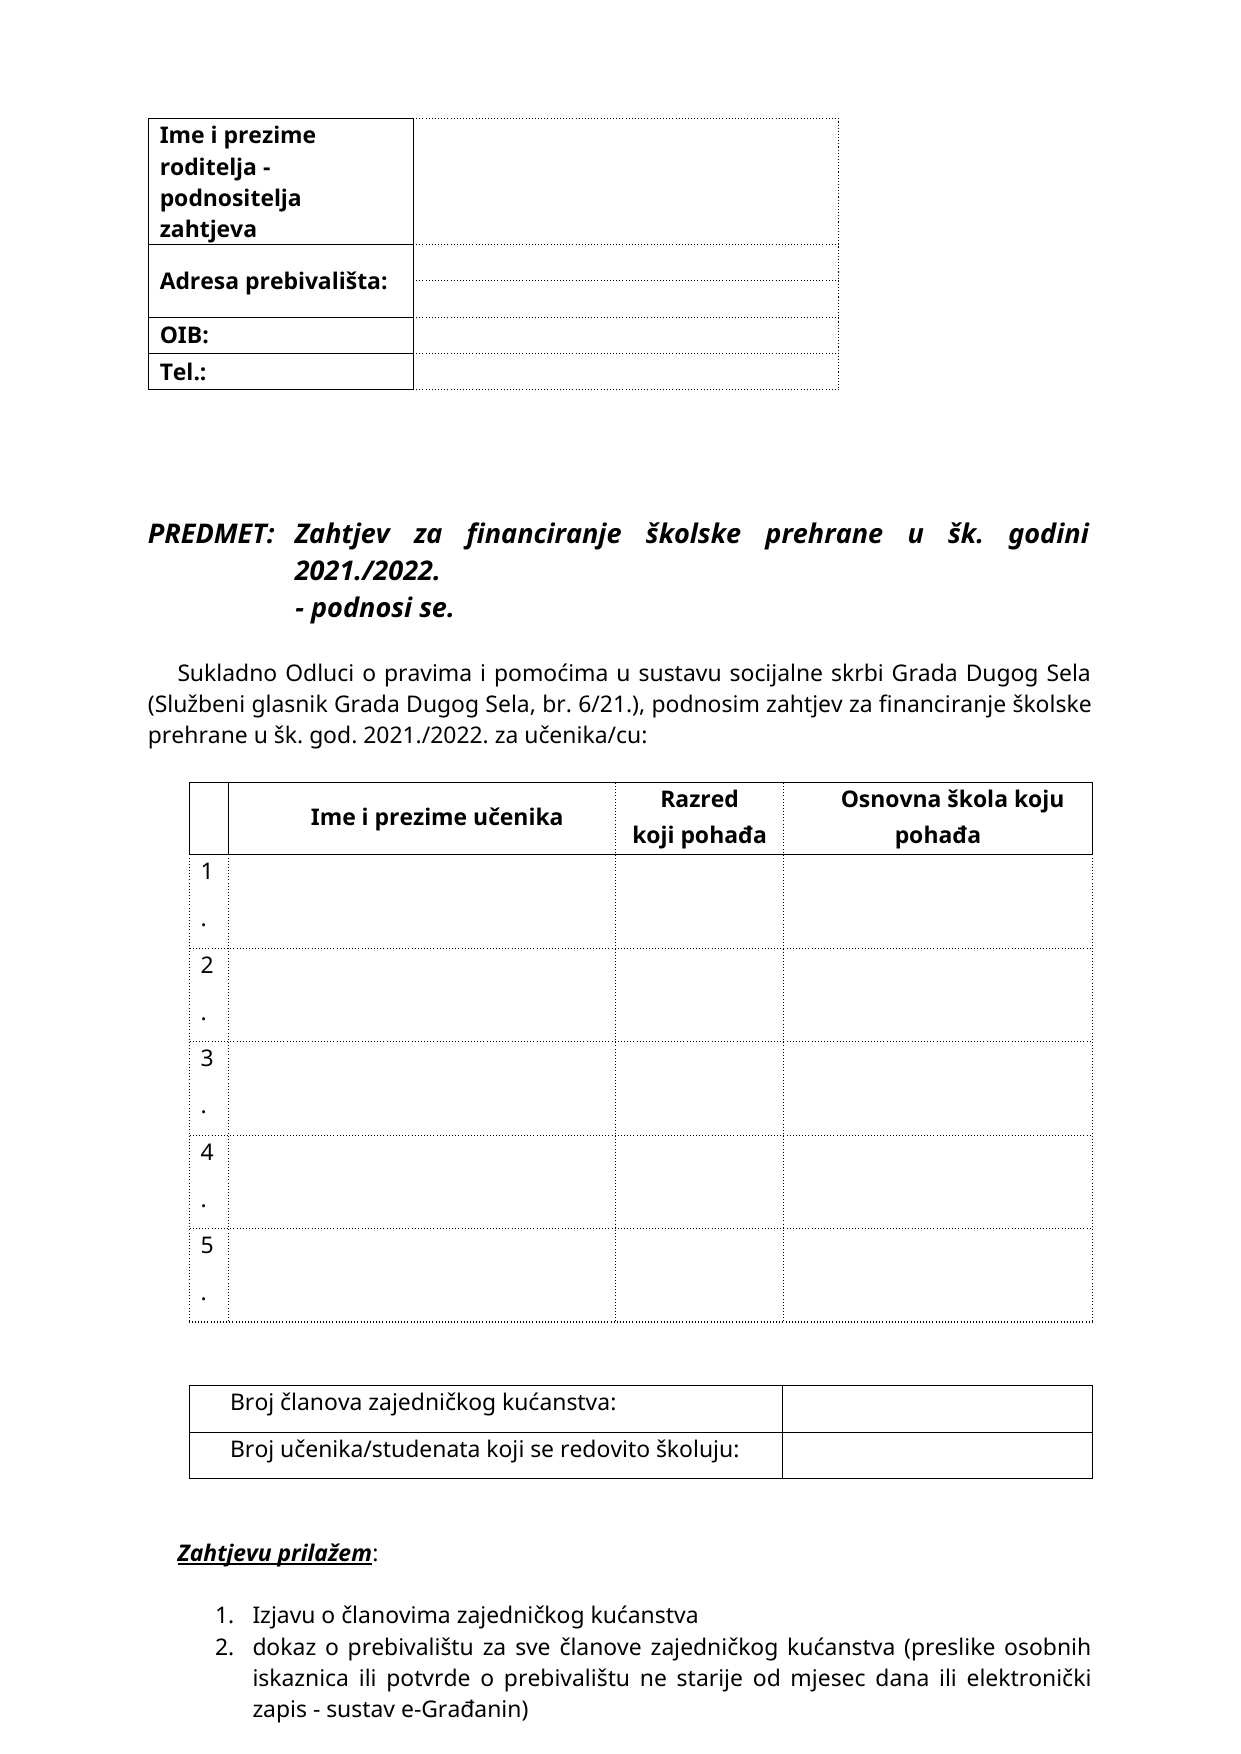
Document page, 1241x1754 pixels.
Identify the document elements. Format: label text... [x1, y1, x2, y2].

table_header Ime i prezime učenika [229, 783, 616, 854]
table_header [190, 783, 228, 854]
table_cell [783, 855, 1092, 948]
table_cell 4. [189, 1135, 229, 1228]
table_cell 5. [189, 1228, 229, 1321]
text Zahtjevu prilažem: [148, 1537, 1093, 1568]
table_header Ime i prezime roditelja - podnositelja zahtjeva [149, 119, 413, 244]
table_cell 2. [189, 948, 229, 1041]
table_cell [229, 948, 616, 1041]
list dokaz o prebivalištu za sve članove zajedničkog kućanstva (preslike osobnih iskaznica ili potvrde o prebivalištu ne starije od mjesec dana ili elektronički zapis - sustav e-Građanin) [215, 1630, 1093, 1724]
text Sukladno Odluci o pravima i pomoćima u sustavu socijalne skrbi Grada Dugog Sela (Službeni glasnik Grada Dugog Sela, br. 6/21.), podnosim zahtjev za financiranje školske prehrane u šk. god. 2021./2022. za učenika/cu: [148, 657, 1093, 751]
table_cell [616, 855, 783, 948]
table_cell Tel.: [149, 354, 413, 389]
table_cell [414, 317, 839, 353]
table_cell [783, 1135, 1092, 1228]
table_cell [616, 1041, 783, 1134]
table_header Razred koji pohađa [616, 783, 783, 854]
table_cell [229, 1228, 616, 1321]
table_cell OIB: [149, 318, 413, 353]
table_cell [229, 855, 616, 948]
table_cell [229, 1135, 616, 1228]
table_cell [414, 244, 839, 280]
table_cell [616, 1135, 783, 1228]
table_cell [783, 1433, 1092, 1478]
list Izjavu o članovima zajedničkog kućanstva [215, 1599, 1093, 1630]
text PREDMET: Zahtjev za financiranje školske prehrane u šk. godini 2021./2022. [148, 515, 1093, 589]
table_header Broj članova zajedničkog kućanstva: [190, 1386, 782, 1432]
text - podnosi se. [221, 589, 1093, 626]
table_cell [783, 1041, 1092, 1134]
table_header [783, 1386, 1092, 1432]
table_cell [414, 280, 839, 317]
table_header [414, 118, 839, 244]
table_cell Broj učenika/studenata koji se redovito školuju: [190, 1433, 782, 1478]
table_cell [783, 1228, 1092, 1321]
table_cell 3. [189, 1041, 229, 1134]
table_cell Adresa prebivališta: [149, 245, 413, 317]
table_cell 1. [189, 855, 229, 948]
table_header Osnovna škola koju pohađa [783, 783, 1092, 854]
table_cell [616, 948, 783, 1041]
table_cell [229, 1041, 616, 1134]
table_cell [616, 1228, 783, 1321]
table_cell [783, 948, 1092, 1041]
table_cell [414, 353, 839, 389]
